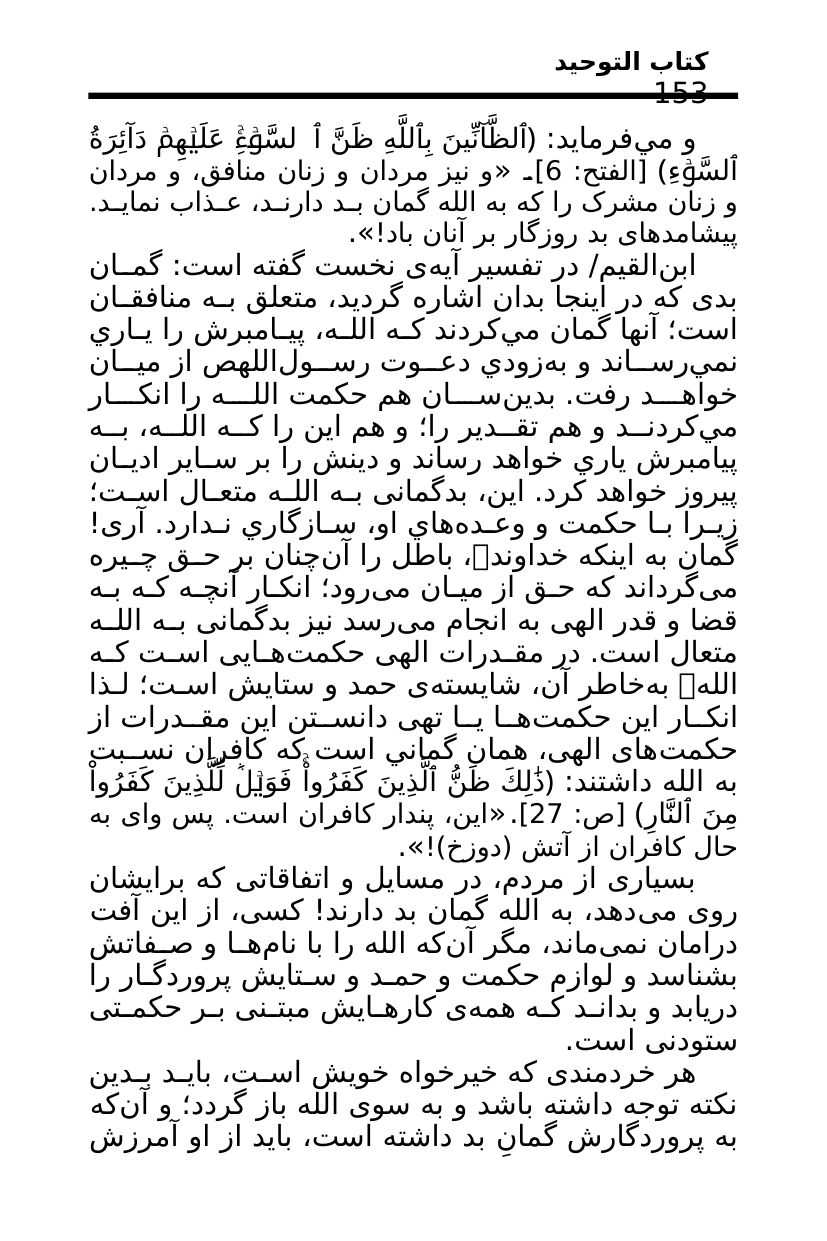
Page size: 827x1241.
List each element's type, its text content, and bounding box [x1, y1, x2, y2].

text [89, 1057, 738, 1153]
text ابن‌القيم/ در تفسير آيه‌ی نخست گفته است: گمان بدی که در اینجا بدان اشاره گردید، متعلق به منافقان است؛ آنها گمان مي‌كردند كه الله، پيامبرش را ياري نمي‌رساند و به‌زودي دعوت رسول‌اللهص از میان خواهد رفت. بدین‌سان هم حكمت الله را انكار مي‌كردند و هم تقدير را؛ و هم اين را كه الله، به پيامبرش ياري خواهد رساند و دينش را بر ساير اديان پيروز خواهد کرد. این، بدگمانی به الله متعال است؛ زیرا با حكمت و وعده‌هاي او، سازگاري ندارد. آری! گمان به اينكه خداوند، باطل را آن‌چنان بر حق چیره می‌گرداند که حق از میان می‌رود؛ انکار آنچه که به قضا و قدر الهی به انجام می‌رسد نیز بدگمانی به الله متعال است. در مقدرات الهی حکمت‌هایی است که الله به‌خاطر آن، شایسته‌ی حمد و ستایش است؛ لذا انکار این حکمت‌ها یا تهی دانستن این مقدرات از حکمت‌های الهی، همان گماني است كه كافران نسبت به الله داشتند: ﴿ذَٰلِكَ ظَنُّ ٱلَّذِينَ كَفَرُواْۚ فَوَيۡلٞ لِّلَّذِينَ كَفَرُواْ مِنَ ٱلنَّارِ﴾ [ص: 27]. «این، پندار کافران است. پس وای به حال کافران از آتش (دوزخ)!». [89, 250, 738, 863]
text بسیاری از مردم، در مسايل و اتفاقاتی که برایشان روی می‌دهد، به الله گمان بد دارند! کسی، از این آفت درامان نمی‌ماند، مگر آن‌که الله را با نام‌ها و صفاتش بشناسد و لوازم حکمت و حمد و ستایش پروردگار را دریابد و بداند که همه‌ی كارهايش مبتنی بر حکمتی ستودنی است. [89, 863, 738, 1057]
text و مي‌فرمايد: ﴿ٱلظَّآنِّينَ بِٱللَّهِ ظَنَّ ٱلسَّوۡءِۚ عَلَيۡهِمۡ دَآئِرَةُ ٱلسَّوۡءِ﴾ [الفتح: 6]. «و نیز مردان و زنان منافق، و مردان و زنان مشرک را که به الله گمان بد دارند، عذاب نماید. پیشامدهای بد روزگار بر آنان باد!». [89, 123, 738, 250]
